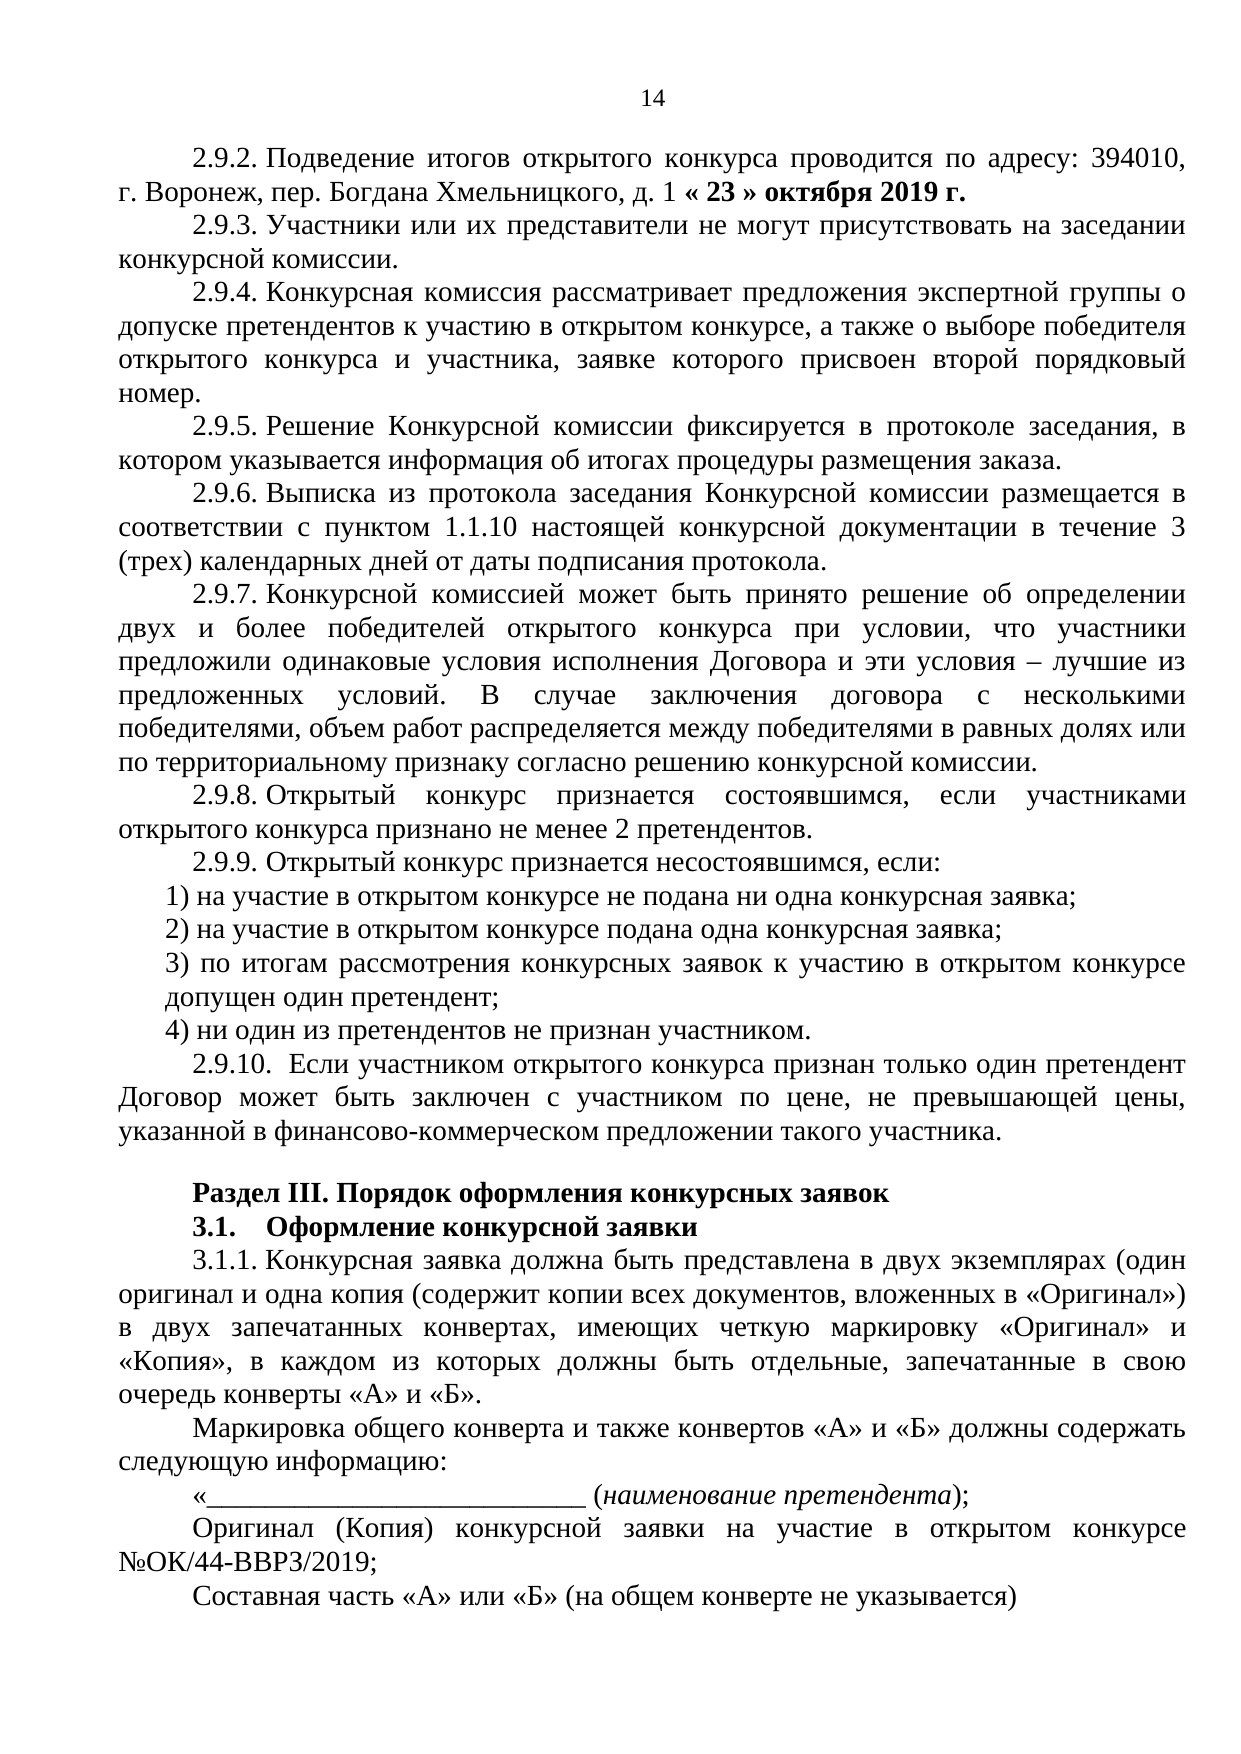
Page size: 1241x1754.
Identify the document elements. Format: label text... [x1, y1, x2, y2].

list Конкурсная заявка должна быть представлена в двух экземплярах (один оригинал и одна копия (содержит копии всех документов, вложенных в «Оригинал») в двух запечатанных конвертах, имеющих четкую маркировку «Оригинал» и «Копия», в каждом из которых должны быть отдельные, запечатанные в свою очередь конверты «А» и «Б». [118, 1242, 1187, 1410]
text Раздел III. Порядок оформления конкурсных заявок [118, 1175, 1187, 1209]
text Маркировка общего конверта и также конвертов «А» и «Б» должны содержать следующую информацию: [118, 1410, 1187, 1477]
list Участники или их представители не могут присутствовать на заседании конкурсной комиссии. [118, 207, 1187, 274]
text 1) на участие в открытом конкурсе не подана ни одна конкурсная заявка; [165, 878, 1187, 912]
text 4) ни один из претендентов не признан участником. [165, 1012, 1187, 1046]
list Выписка из протокола заседания Конкурсной комиссии размещается в соответствии с пунктом 1.1.10 настоящей конкурсной документации в течение 3 (трех) календарных дней от даты подписания протокола. [118, 476, 1187, 576]
subtitle Оформление конкурсной заявки [118, 1209, 1187, 1242]
text Составная часть «А» или «Б» (на общем конверте не указывается) [118, 1578, 1187, 1611]
list Открытый конкурс признается состоявшимся, если участниками открытого конкурса признано не менее 2 претендентов. [118, 777, 1187, 844]
text Оригинал (Копия) конкурсной заявки на участие в открытом конкурсе №ОК/44-ВВРЗ/2019; [118, 1511, 1187, 1578]
text 2) на участие в открытом конкурсе подана одна конкурсная заявка; [165, 912, 1187, 945]
text «__________________________ (наименование претендента); [118, 1477, 1187, 1511]
text 3) по итогам рассмотрения конкурсных заявок к участию в открытом конкурсе допущен один претендент; [165, 945, 1187, 1012]
list Решение Конкурсной комиссии фиксируется в протоколе заседания, в котором указывается информация об итогах процедуры размещения заказа. [118, 408, 1187, 476]
list Подведение итогов открытого конкурса проводится по адресу: 394010, г. Воронеж, пер. Богдана Хмельницкого, д. 1 « 23 » октября 2019 г. [118, 140, 1187, 207]
list Открытый конкурс признается несостоявшимся, если: [118, 844, 1187, 878]
list Конкурсная комиссия рассматривает предложения экспертной группы о допуске претендентов к участию в открытом конкурсе, а также о выборе победителя открытого конкурса и участника, заявке которого присвоен второй порядковый номер. [118, 274, 1187, 408]
list Конкурсной комиссией может быть принято решение об определении двух и более победителей открытого конкурса при условии, что участники предложили одинаковые условия исполнения Договора и эти условия – лучшие из предложенных условий. В случае заключения договора с несколькими победителями, объем работ распределяется между победителями в равных долях или по территориальному признаку согласно решению конкурсной комиссии. [118, 576, 1187, 777]
text 2.9.10. Если участником открытого конкурса признан только один претендент Договор может быть заключен с участником по цене, не превышающей цены, указанной в финансово-коммерческом предложении такого участника. [118, 1046, 1187, 1146]
